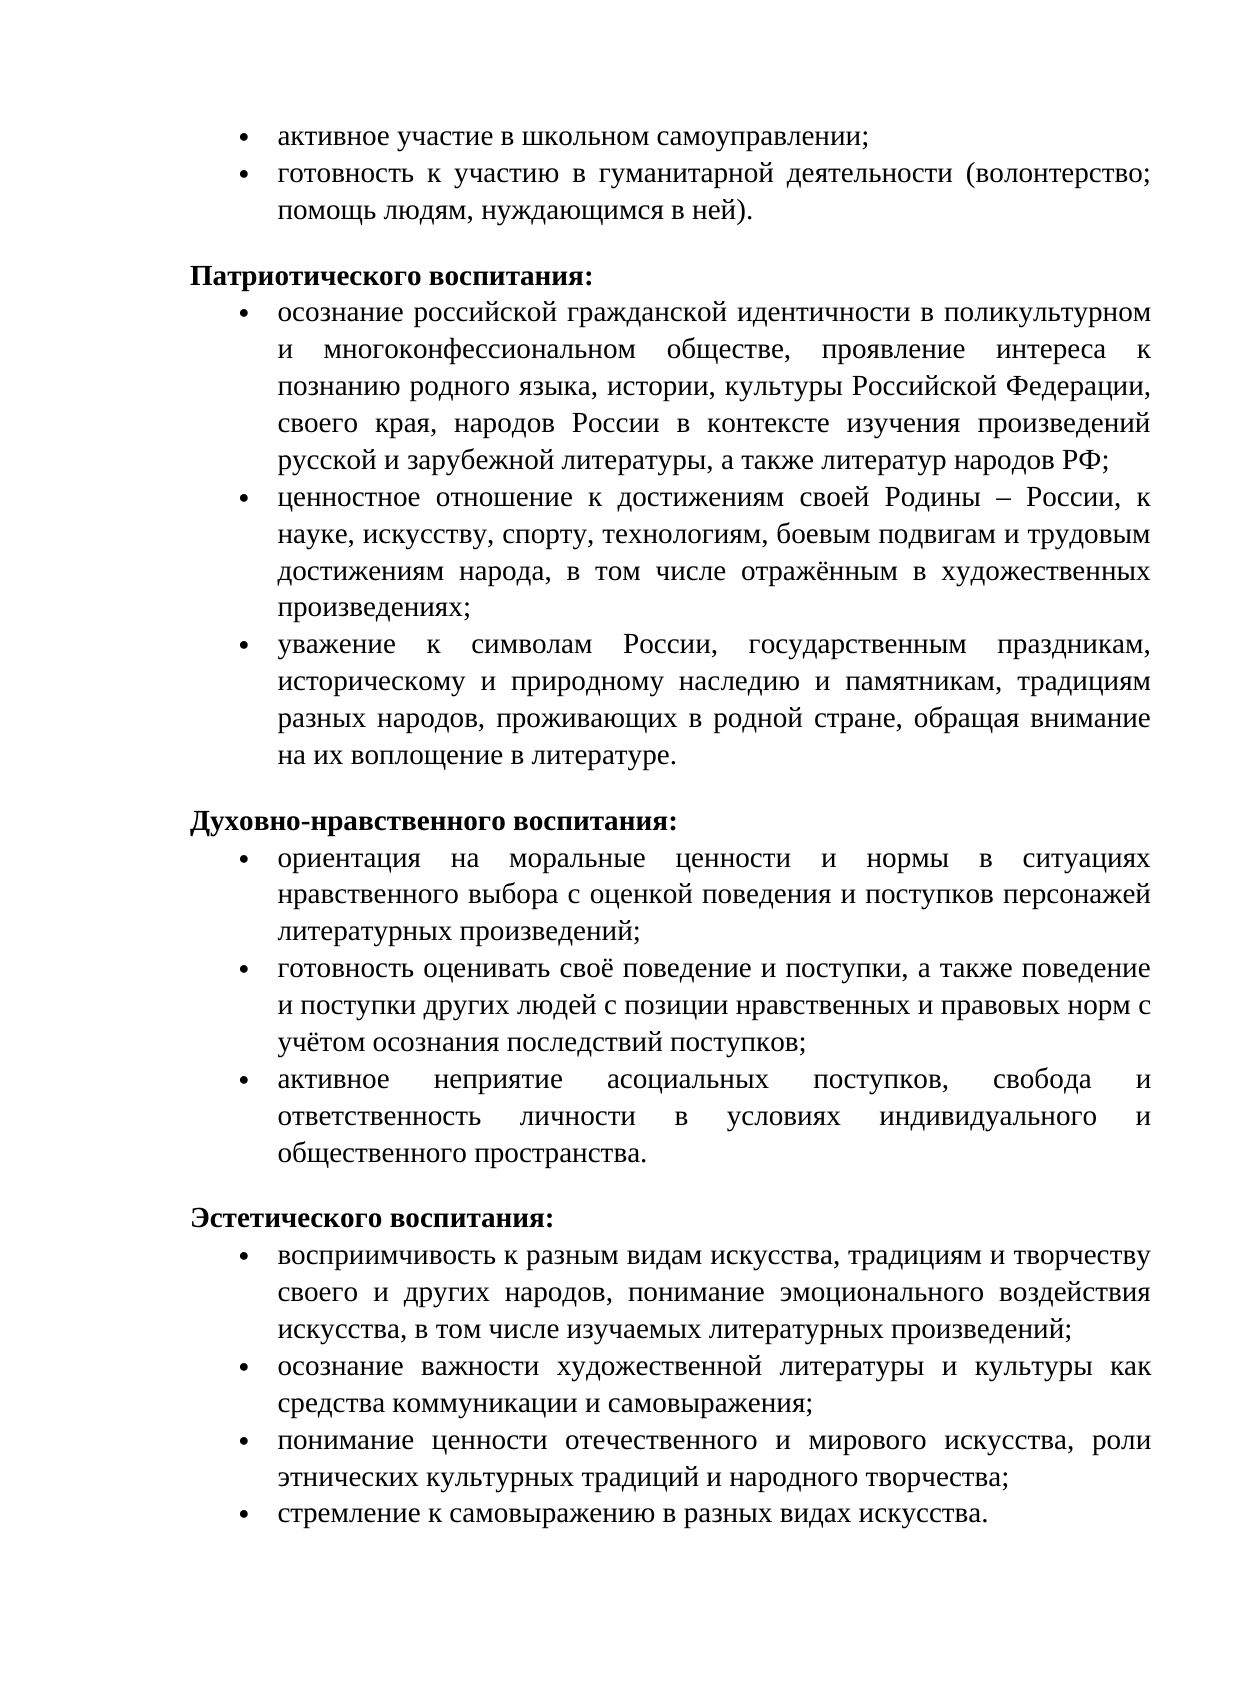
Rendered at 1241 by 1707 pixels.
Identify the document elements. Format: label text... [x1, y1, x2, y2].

list стремление к самовыражению в разных видах искусства. [240, 1496, 1152, 1529]
text Духовно-нравственного воспитания: [190, 803, 1152, 836]
list готовность оценивать своё поведение и поступки, а также поведение и поступки других людей с позиции нравственных и правовых норм с учётом осознания последствий поступков; [240, 950, 1152, 1058]
list восприимчивость к разным видам искусства, традициям и творчеству своего и других народов, понимание эмоционального воздействия искусства, в том числе изучаемых литературных произведений; [240, 1237, 1152, 1345]
list уважение к символам России, государственным праздникам, историческому и природному наследию и памятникам, традициям разных народов, проживающих в родной стране, обращая внимание на их воплощение в литературе. [240, 626, 1152, 771]
list ценностное отношение к достижениям своей Родины – России, к науке, искусству, спорту, технологиям, боевым подвигам и трудовым достижениям народа, в том числе отражённым в художественных произведениях; [240, 479, 1152, 623]
list осознание российской гражданской идентичности в поликультурном и многоконфессиональном обществе, проявление интереса к познанию родного языка, истории, культуры Российской Федерации, своего края, народов России в контексте изучения произведений русской и зарубежной литературы, а также литератур народов РФ; [240, 294, 1152, 476]
list активное неприятие асоциальных поступков, свобода и ответственность личности в условиях индивидуального и общественного пространства. [240, 1061, 1152, 1168]
list понимание ценности отечественного и мирового искусства, роли этнических культурных традиций и народного творчества; [240, 1422, 1152, 1492]
text Эстетического воспитания: [190, 1201, 1152, 1234]
list активное участие в школьном самоуправлении; [240, 118, 1152, 152]
list ориентация на моральные ценности и нормы в ситуациях нравственного выбора с оценкой поведения и поступков персонажей литературных произведений; [240, 840, 1152, 947]
list готовность к участию в гуманитарной деятельности (волонтерство; помощь людям, нуждающимся в ней). [240, 155, 1152, 225]
list осознание важности художественной литературы и культуры как средства коммуникации и самовыражения; [240, 1348, 1152, 1418]
text Патриотического воспитания: [190, 258, 1152, 291]
